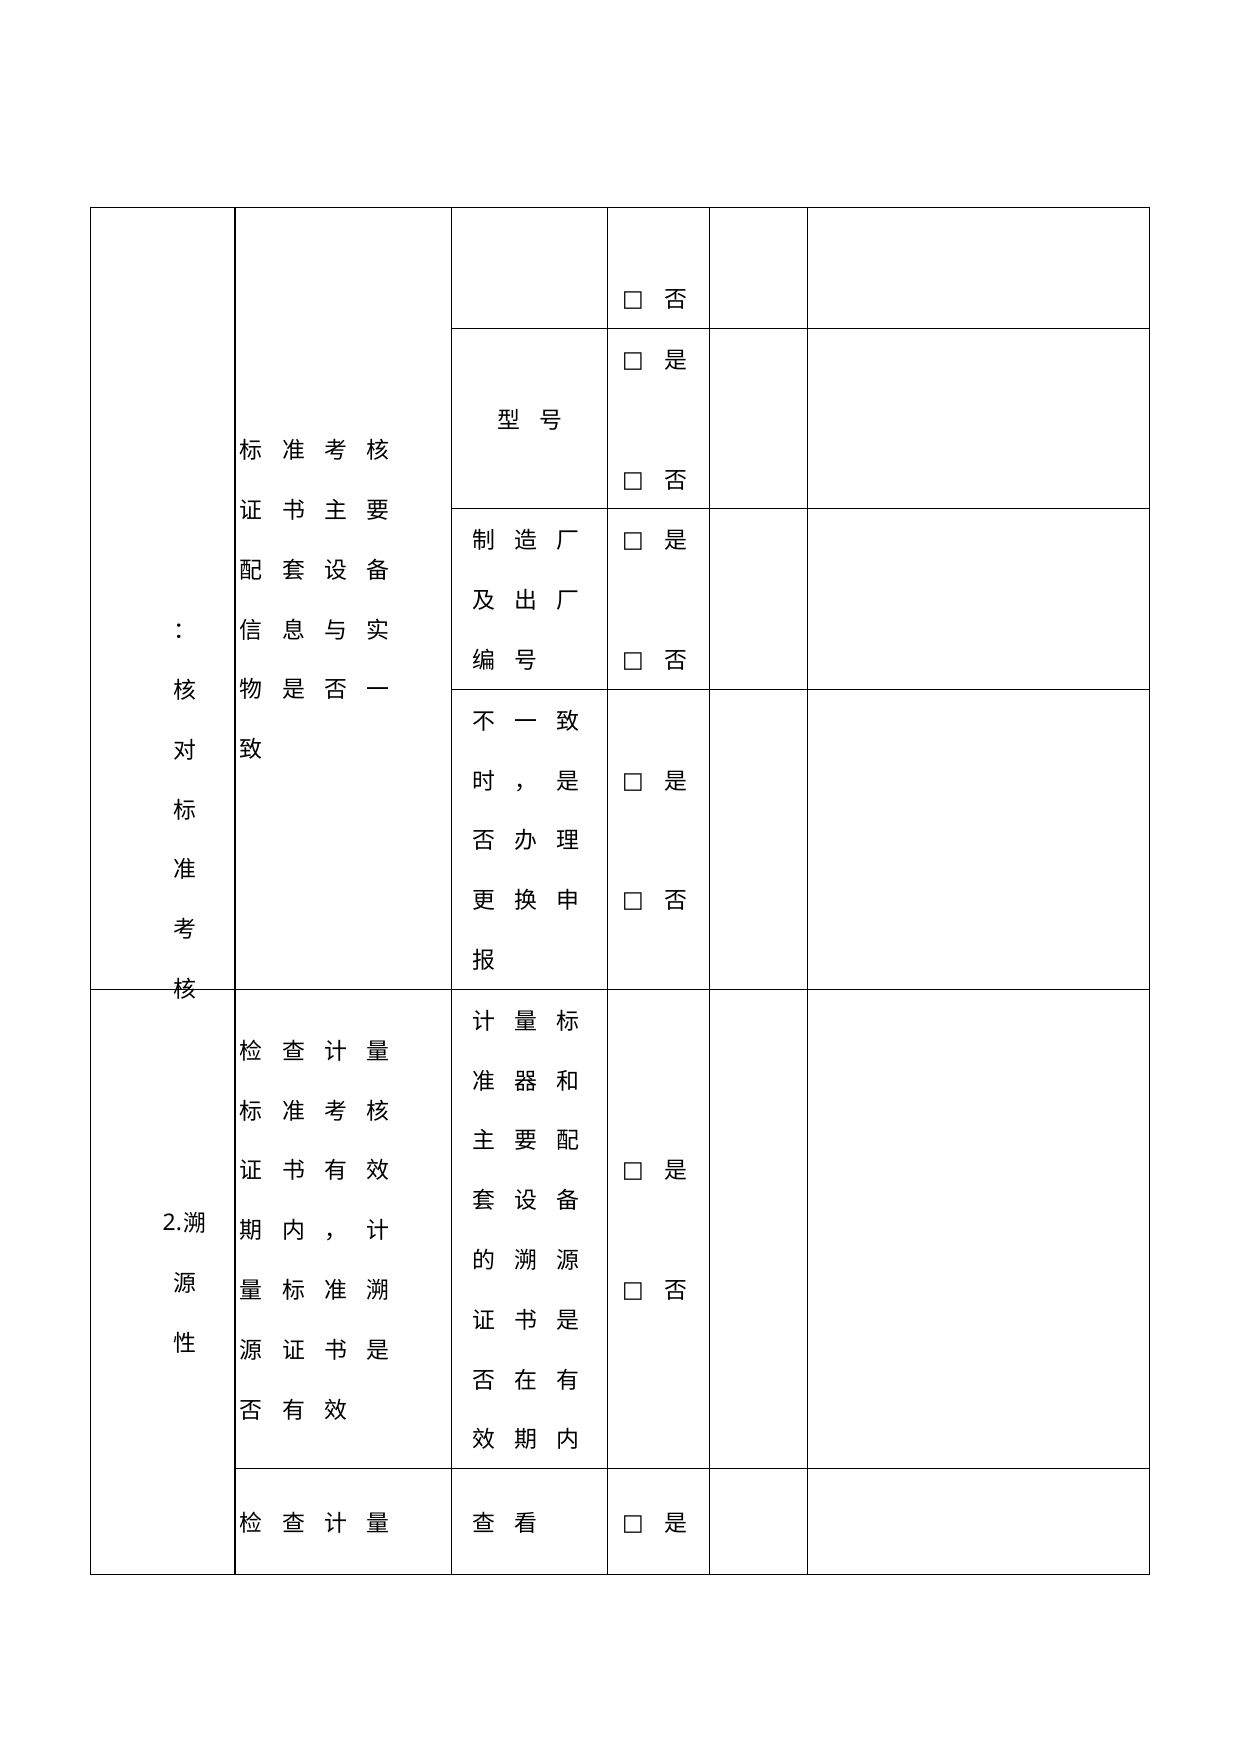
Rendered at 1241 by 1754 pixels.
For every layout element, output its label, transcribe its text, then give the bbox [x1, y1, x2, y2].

table_cell 型号 [452, 329, 607, 508]
table_cell [808, 329, 1149, 508]
table_cell 计量标准器和主要配套设备的溯源证书是否在有效期内 [452, 990, 607, 1468]
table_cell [236, 1469, 451, 1573]
table_cell □是 □否 [608, 1469, 709, 1573]
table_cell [236, 208, 451, 988]
table_cell [808, 690, 1149, 988]
table_cell 2.溯源性 [91, 990, 234, 1573]
table_cell [808, 208, 1149, 328]
table_cell 制造厂及出厂编号 [452, 509, 607, 688]
table_cell 名称 [452, 208, 607, 328]
table_cell □是 □否 [608, 990, 709, 1468]
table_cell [452, 1469, 607, 1573]
table_cell [710, 690, 807, 988]
table_cell [710, 329, 807, 508]
table_cell □是 □否 [608, 208, 709, 328]
table_cell [808, 1469, 1149, 1573]
table_cell 不一致时，是否办理更换申报 [452, 690, 607, 988]
table_cell □是 □否 [608, 329, 709, 508]
table_cell □是 □否 [608, 690, 709, 988]
table_cell [808, 990, 1149, 1468]
table_cell [710, 990, 807, 1468]
table_cell 检查计量标准考核证书有效期内，计量标准溯源证书是否有效 [236, 990, 451, 1468]
table_cell [808, 509, 1149, 688]
table_cell [710, 509, 807, 688]
table_cell [710, 1469, 807, 1573]
table_cell [710, 208, 807, 328]
table_cell □是 □否 [608, 509, 709, 688]
